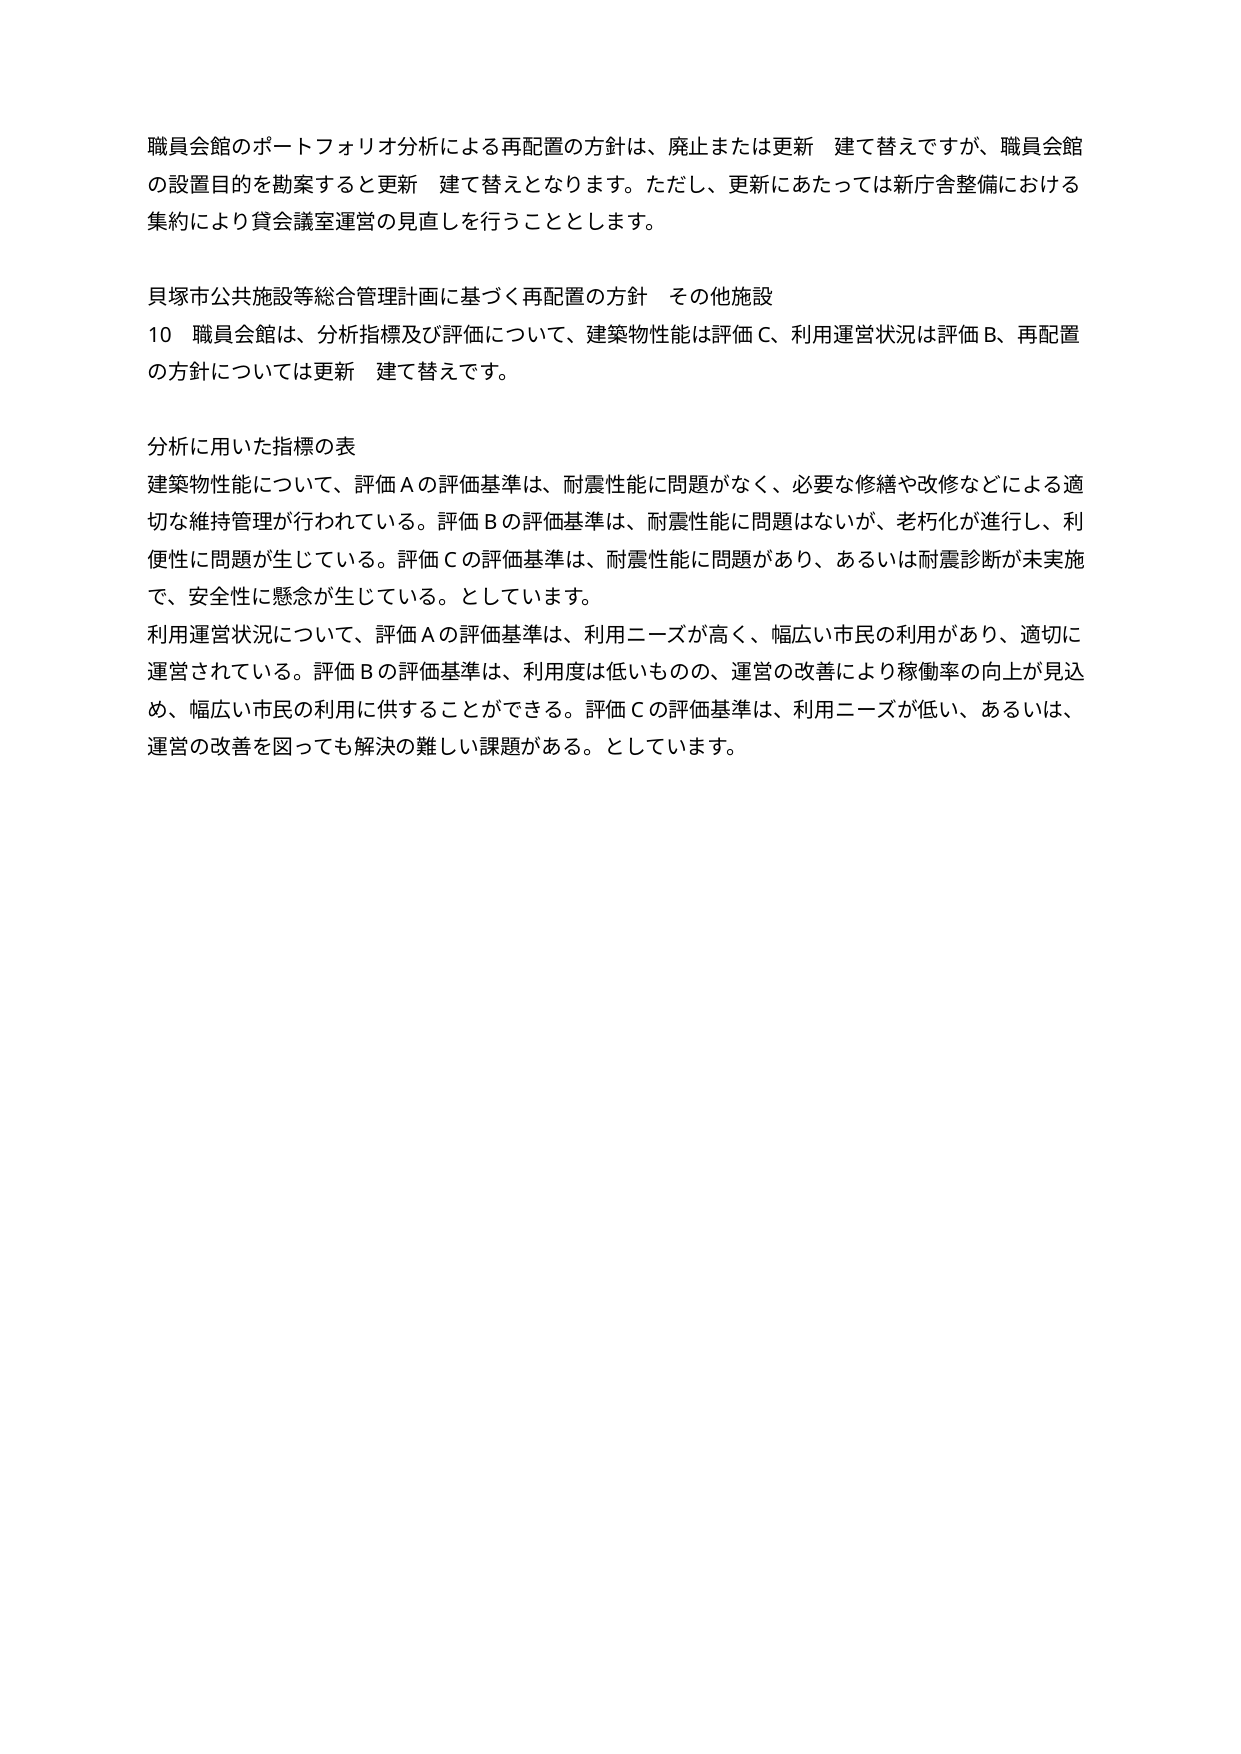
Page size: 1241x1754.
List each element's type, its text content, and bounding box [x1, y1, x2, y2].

text 利用運営状況について、評価Aの評価基準は、利用ニーズが高く、幅広い市民の利用があり、適切に運営されている。評価Bの評価基準は、利用度は低いものの、運営の改善により稼働率の向上が見込め、幅広い市民の利用に供することができる。評価Cの評価基準は、利用ニーズが低い、あるいは、運営の改善を図っても解決の難しい課題がある。としています。 [148, 614, 1092, 764]
text 10 職員会館は、分析指標及び評価について、建築物性能は評価C、利用運営状況は評価B、再配置の方針については更新 建て替えです。 [148, 314, 1092, 389]
text 建築物性能について、評価Aの評価基準は、耐震性能に問題がなく、必要な修繕や改修などによる適切な維持管理が行われている。評価Bの評価基準は、耐震性能に問題はないが、老朽化が進行し、利便性に問題が生じている。評価Cの評価基準は、耐震性能に問題があり、あるいは耐震診断が未実施で、安全性に懸念が生じている。としています。 [148, 464, 1092, 614]
text 職員会館のポートフォリオ分析による再配置の方針は、廃止または更新 建て替えですが、職員会館の設置目的を勘案すると更新 建て替えとなります。ただし、更新にあたっては新庁舎整備における集約により貸会議室運営の見直しを行うこととします。 [148, 127, 1092, 239]
text 分析に用いた指標の表 [148, 427, 1092, 464]
text 貝塚市公共施設等総合管理計画に基づく再配置の方針 その他施設 [148, 277, 1092, 314]
